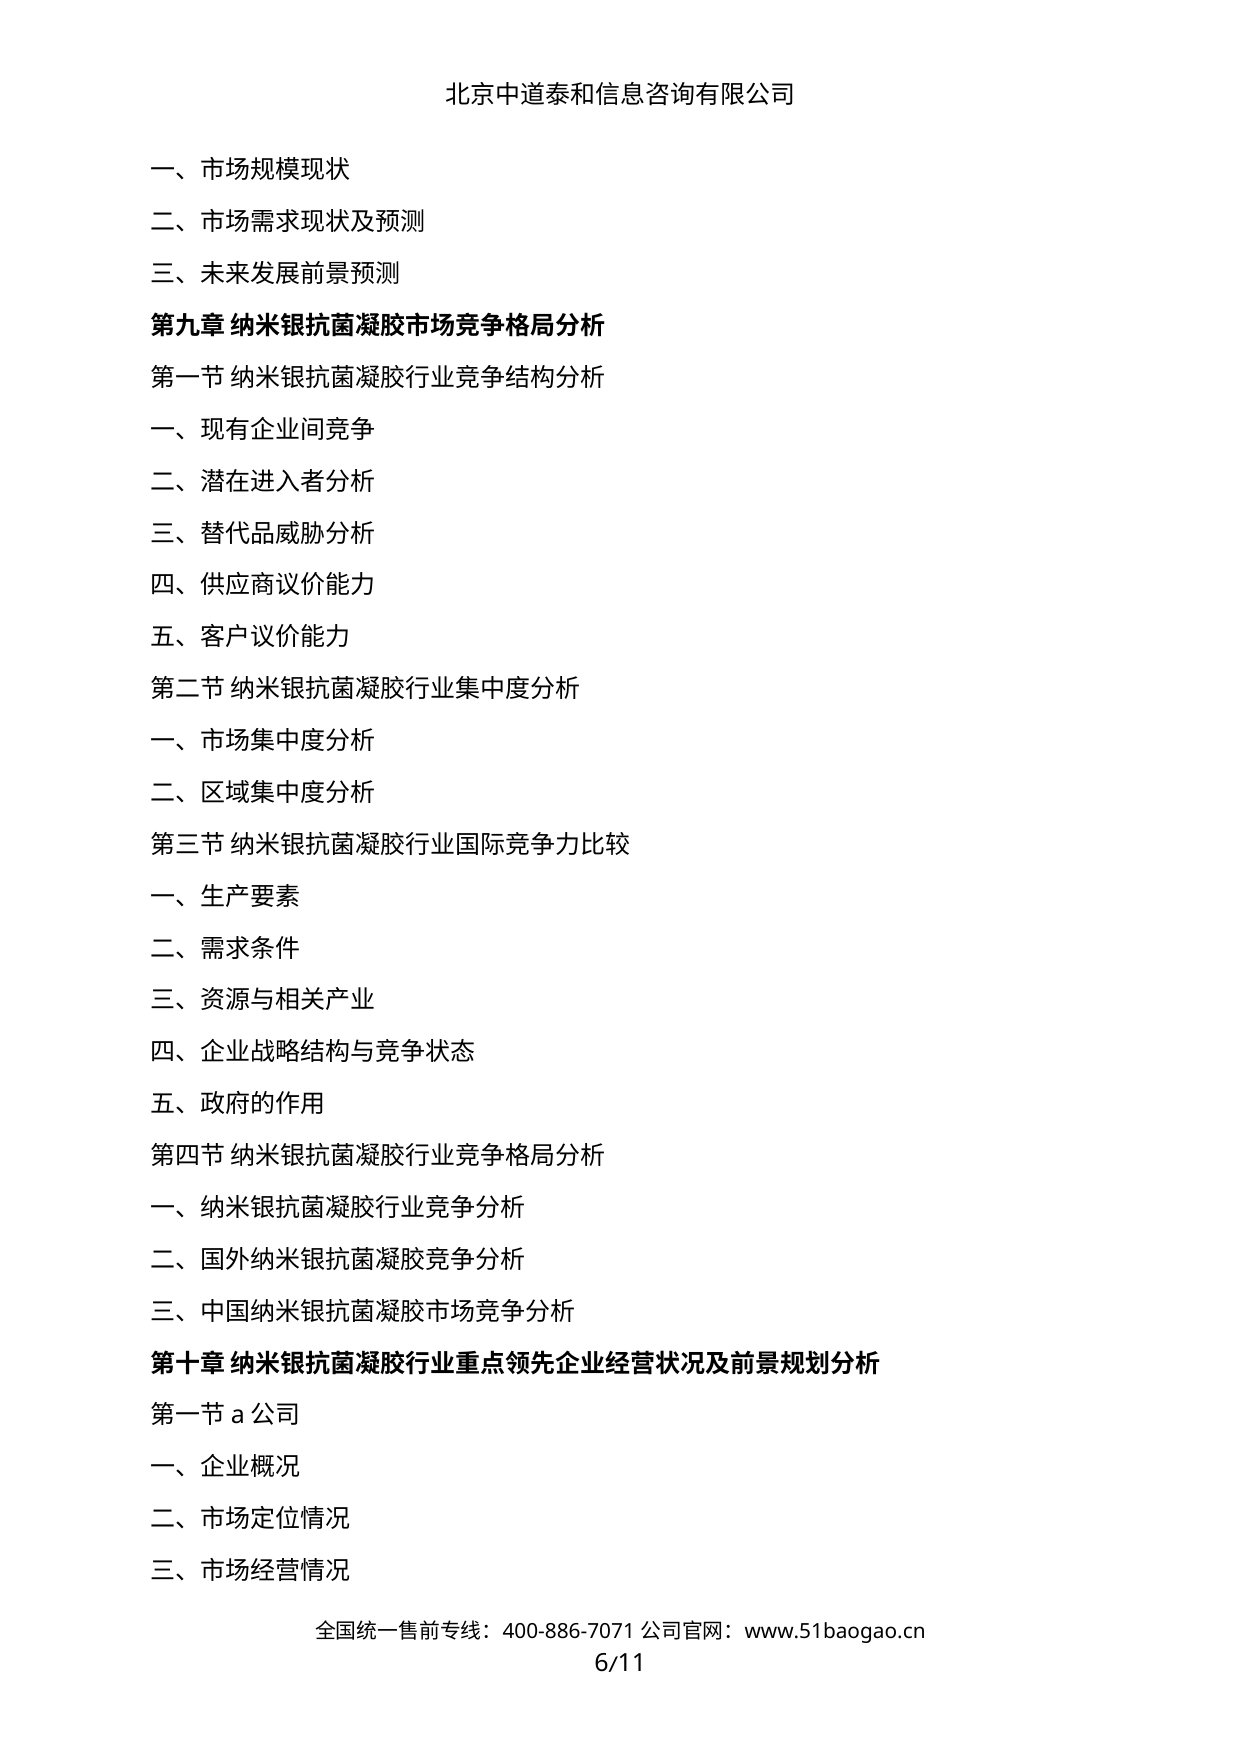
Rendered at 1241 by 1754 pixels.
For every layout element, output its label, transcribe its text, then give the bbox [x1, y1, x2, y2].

text 二、潜在进入者分析 [150, 461, 1090, 497]
text 第四节 纳米银抗菌凝胶行业竞争格局分析 [150, 1136, 1090, 1172]
text 一、市场集中度分析 [150, 721, 1090, 757]
text 第一节 纳米银抗菌凝胶行业竞争结构分析 [150, 357, 1090, 394]
text 四、供应商议价能力 [150, 565, 1090, 601]
text 第九章 纳米银抗菌凝胶市场竞争格局分析 [150, 306, 1090, 342]
text 二、国外纳米银抗菌凝胶竞争分析 [150, 1239, 1090, 1276]
text 四、企业战略结构与竞争状态 [150, 1032, 1090, 1068]
text 五、政府的作用 [150, 1084, 1090, 1120]
text 第三节 纳米银抗菌凝胶行业国际竞争力比较 [150, 824, 1090, 861]
text 三、替代品威胁分析 [150, 513, 1090, 549]
text 一、现有企业间竞争 [150, 409, 1090, 446]
text 三、市场经营情况 [150, 1551, 1090, 1587]
text 一、市场规模现状 [150, 150, 1090, 186]
text 一、生产要素 [150, 876, 1090, 912]
text 三、未来发展前景预测 [150, 254, 1090, 290]
text 二、市场定位情况 [150, 1499, 1090, 1535]
text 三、中国纳米银抗菌凝胶市场竞争分析 [150, 1291, 1090, 1327]
text 第二节 纳米银抗菌凝胶行业集中度分析 [150, 669, 1090, 705]
text 二、市场需求现状及预测 [150, 202, 1090, 238]
text 一、企业概况 [150, 1447, 1090, 1483]
text 一、纳米银抗菌凝胶行业竞争分析 [150, 1187, 1090, 1224]
text 三、资源与相关产业 [150, 980, 1090, 1016]
text 第一节 a公司 [150, 1395, 1090, 1431]
text 第十章 纳米银抗菌凝胶行业重点领先企业经营状况及前景规划分析 [150, 1343, 1090, 1379]
text 五、客户议价能力 [150, 617, 1090, 653]
text 二、区域集中度分析 [150, 772, 1090, 809]
text 二、需求条件 [150, 928, 1090, 964]
